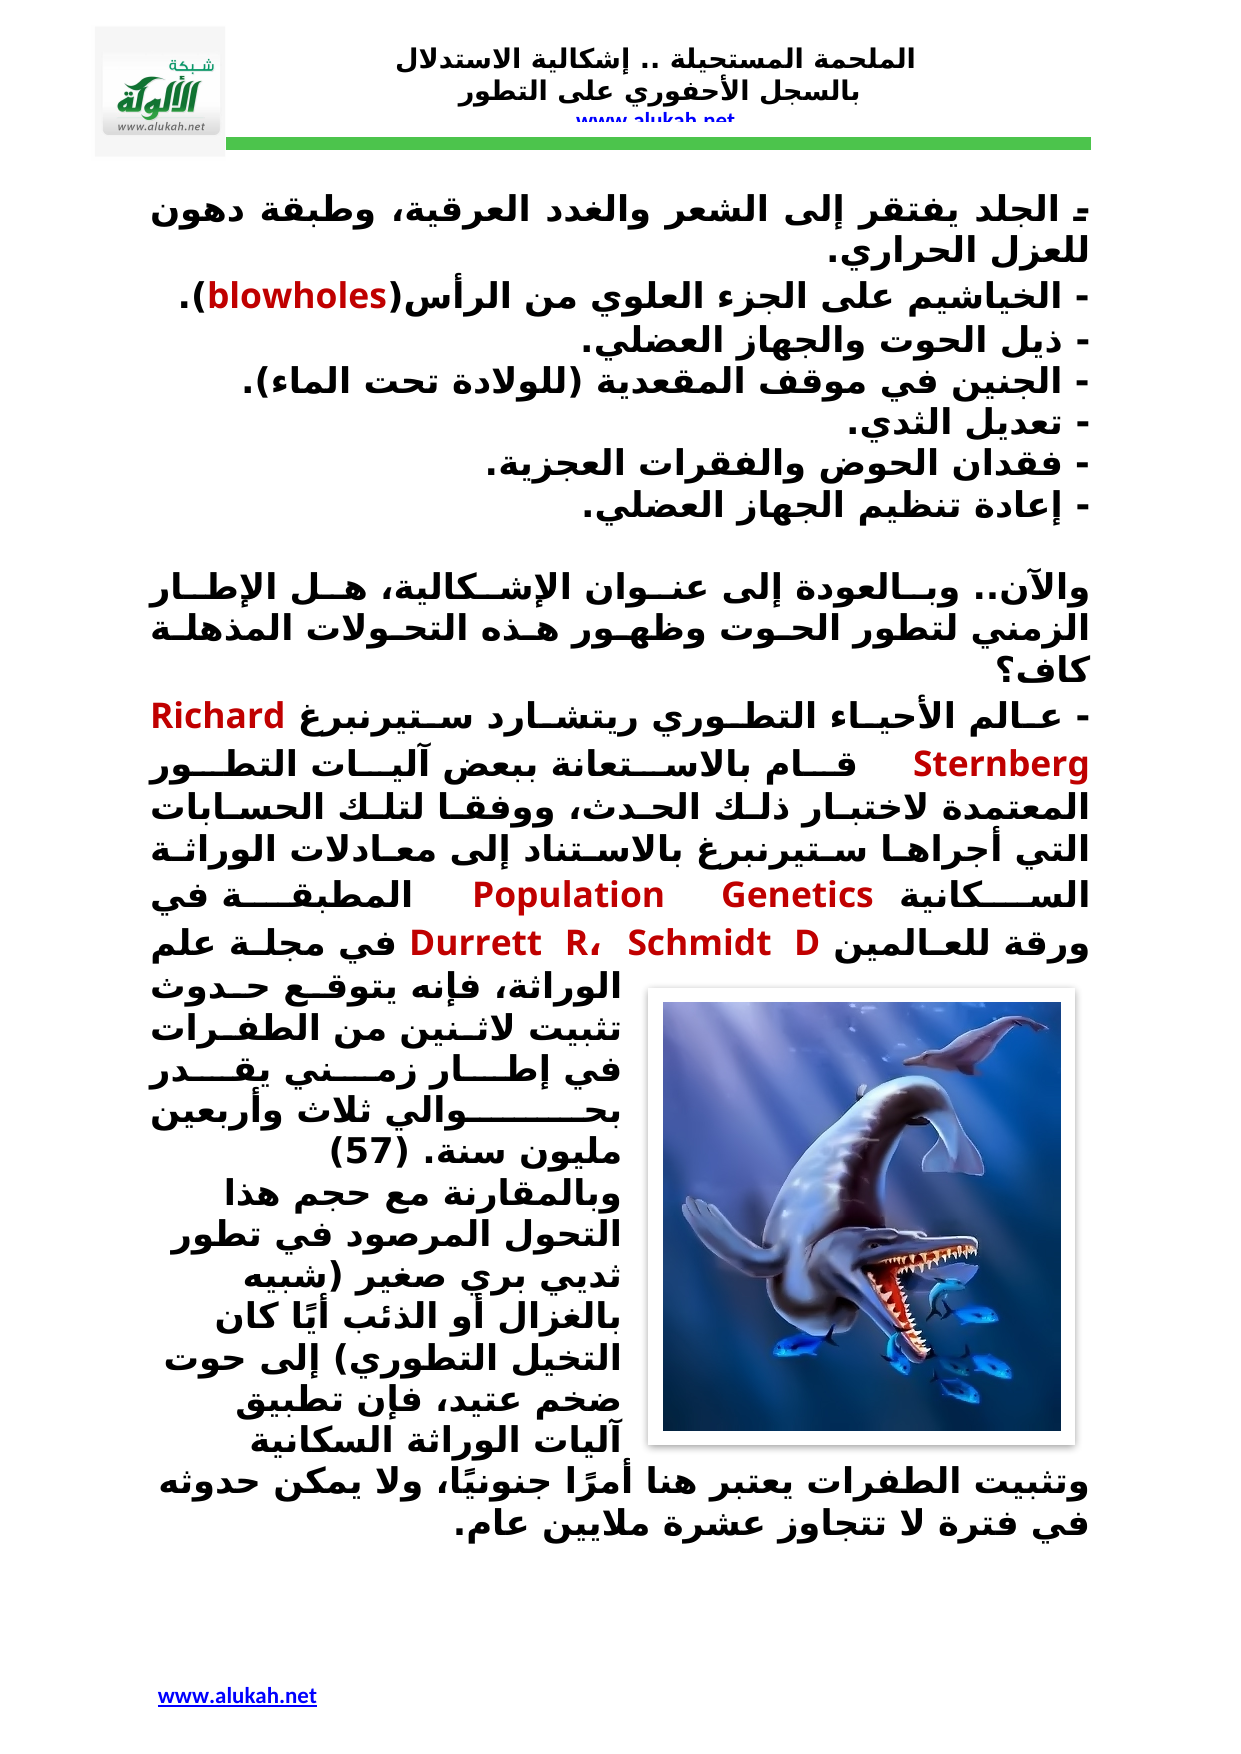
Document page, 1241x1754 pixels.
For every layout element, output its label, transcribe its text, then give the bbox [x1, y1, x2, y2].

text والآن.. وبالعودة إلى عنوان الإشكالية، هل الإطار الزمني لتطور الحوت وظهور هذه التحولات المذهلة كاف؟ [150, 525, 1090, 690]
picture [663, 1002, 1061, 1431]
text - فقدان الحوض والفقرات العجزية. [150, 443, 1090, 484]
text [150, 1172, 1090, 1584]
text - الجنين في موقف المقعدية (للولادة تحت الماء). [150, 360, 1090, 402]
text - إعادة تنظيم الجهاز العضلي. [150, 484, 1090, 525]
text - الجلد يفتقر إلى الشعر والغدد العرقية، وطبقة دهون للعزل الحراري. [150, 188, 1090, 271]
text - عالم الأحياء التطوري ريتشارد ستيرنبرغ Richard Sternberg قام بالاستعانة ببعض آليات التطور المعتمدة لاختبار ذلك الحدث، ووفقا لتلك الحسابات التي أجراها ستيرنبرغ بالاستناد إلى معادلات الوراثة السكانية Population Genetics المطبقة في ورقة للعالمين Durrett R، Schmidt D في مجلة علم الوراثة، فإنه يتوقع حدوث تثبيت لاثنين من الطفرات في إطار زمني يقدر بحوالي ثلاث وأربعين مليون سنة. (57) [150, 690, 1090, 1172]
text - ذيل الحوت والجهاز العضلي. [150, 319, 1090, 360]
text - تعديل الثدي. [150, 402, 1090, 443]
text - الخياشيم على الجزء العلوي من الرأس(blowholes). [150, 271, 1090, 319]
